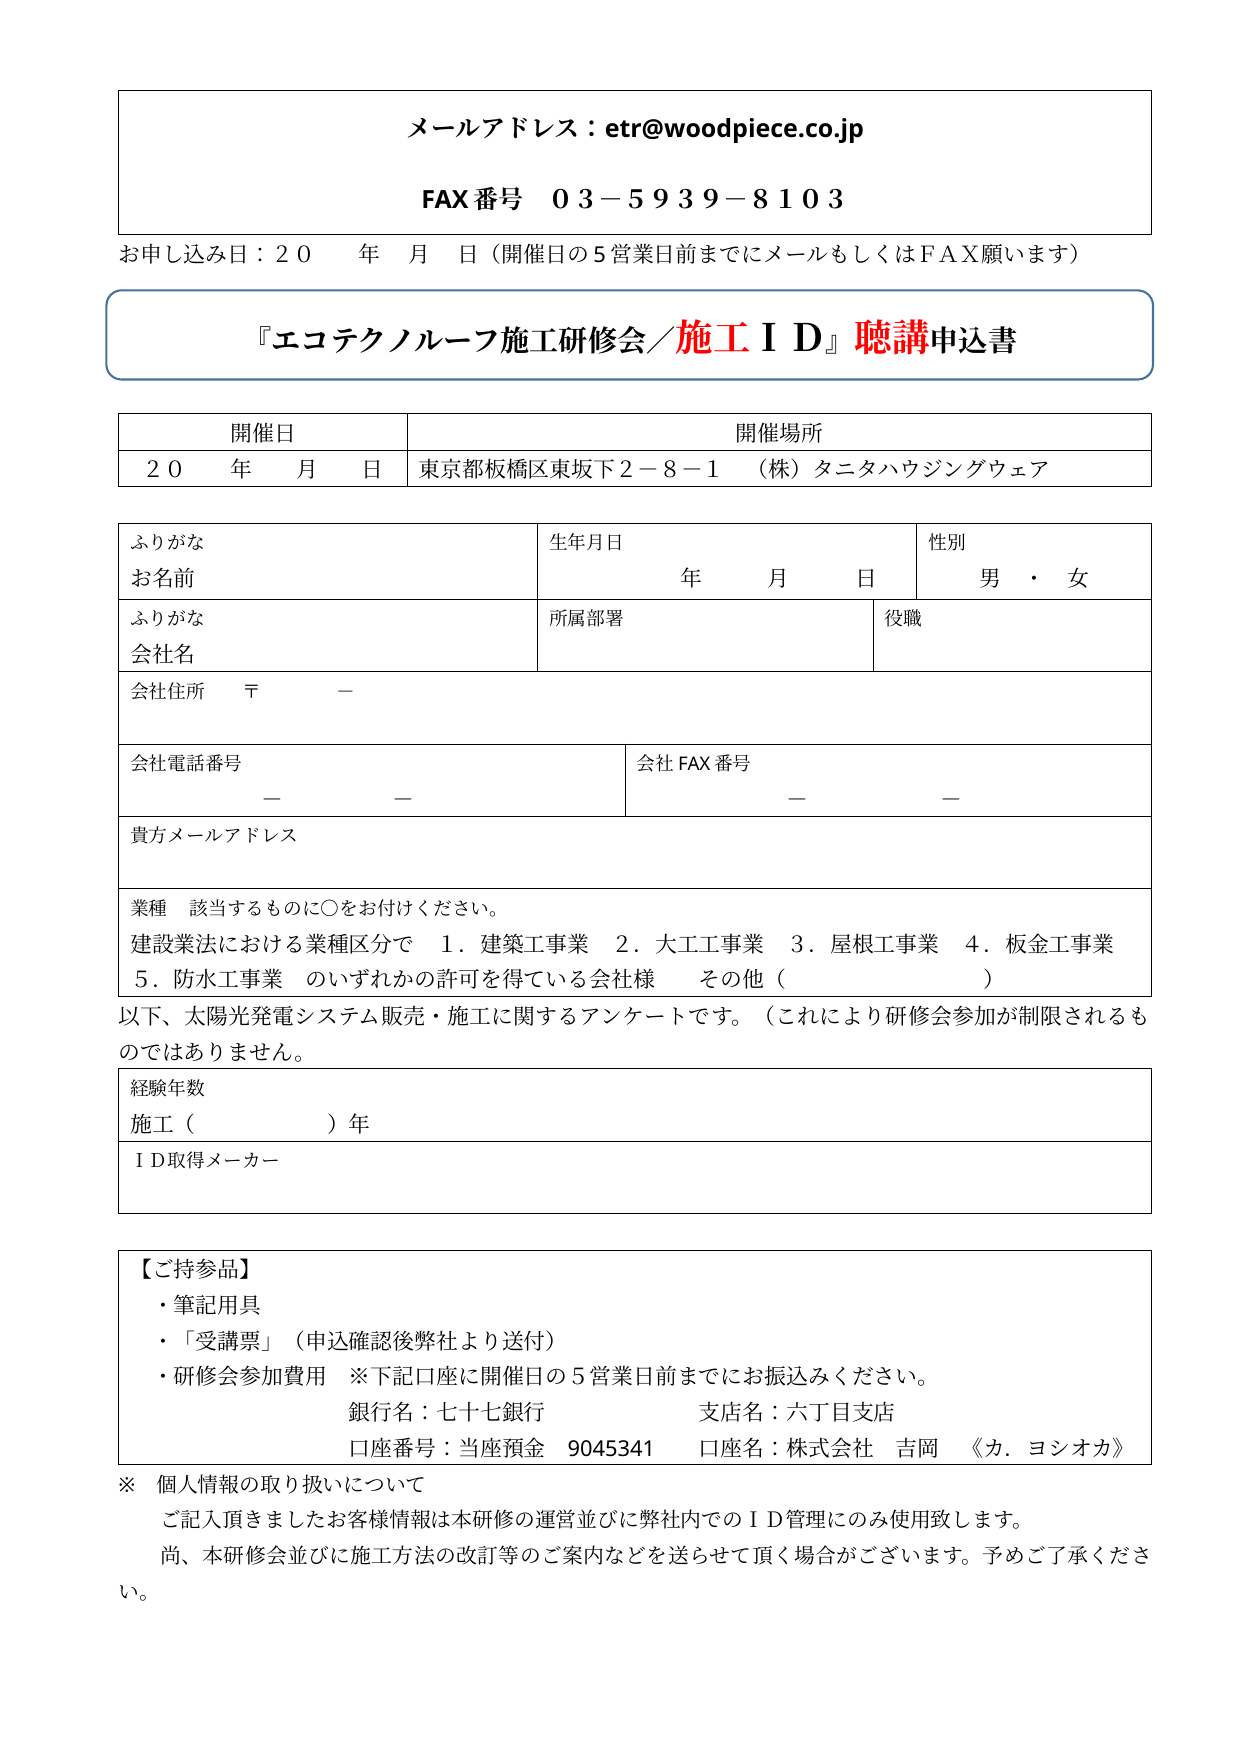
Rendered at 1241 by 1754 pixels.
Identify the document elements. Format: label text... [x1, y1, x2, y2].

table_header 性別 男 ・ 女 [917, 524, 1151, 599]
text 尚、本研修会並びに施工方法の改訂等のご案内などを送らせて頂く場合がございます。予めご了承ください。 [118, 1537, 1152, 1608]
table_cell 貴方メールアドレス [119, 817, 1151, 888]
table_header 経験年数 施工（ ）年 [119, 1069, 1151, 1141]
table_cell 会社FAX番号 － － [626, 745, 1151, 816]
table_header ふりがな お名前 [119, 524, 537, 599]
table_cell 会社電話番号 － － [119, 745, 625, 816]
table_cell 所属部署 [538, 600, 873, 671]
table_header 生年月日 年 月 日 [538, 524, 916, 599]
table_cell 業種 該当するものに○をお付けください。 建設業法における業種区分で １．建築工事業 ２．大工工事業 ３．屋根工事業 ４．板金工事業 ５．防水工事業 のいずれかの許可を得ている会社様 その他（ ） [119, 889, 1151, 996]
table_cell ふりがな 会社名 [119, 600, 537, 671]
table_cell 役職 [874, 600, 1151, 671]
table_header メールアドレス：etr@woodpiece.co.jp FAX番号 ０３－５９３９－８１０３ [119, 91, 1151, 234]
text お申し込み日：２０ 年 月 日（開催日の5営業日前までにメールもしくはＦＡＸ願います） [118, 235, 1107, 270]
table_cell ２０ 年 月 日 [119, 451, 407, 486]
table_header 開催場所 [408, 414, 1151, 449]
text ご記入頂きましたお客様情報は本研修の運営並びに弊社内でのＩＤ管理にのみ使用致します。 [118, 1501, 1152, 1537]
text ※ 個人情報の取り扱いについて [118, 1465, 1152, 1501]
table_header 開催日 [119, 414, 407, 449]
table_header 【ご持参品】 ・筆記用具 ・「受講票」（申込確認後弊社より送付） ・研修会参加費用 ※下記口座に開催日の５営業日前までにお振込みください。 銀行名：七十七銀行 支店名：六丁目支店 口座番号：当座預金 9045341 口座名：株式会社 吉岡 《カ．ヨシオカ》 [119, 1251, 1151, 1464]
table_cell 会社住所 〒 － [119, 672, 1151, 743]
table_cell 東京都板橋区東坂下２－８－１ （株）タニタハウジングウェア [408, 451, 1151, 486]
table_cell ＩＤ取得メーカー [119, 1142, 1151, 1213]
text 以下、太陽光発電システム販売・施工に関するアンケートです。（これにより研修会参加が制限されるものではありません。 [118, 997, 1152, 1068]
